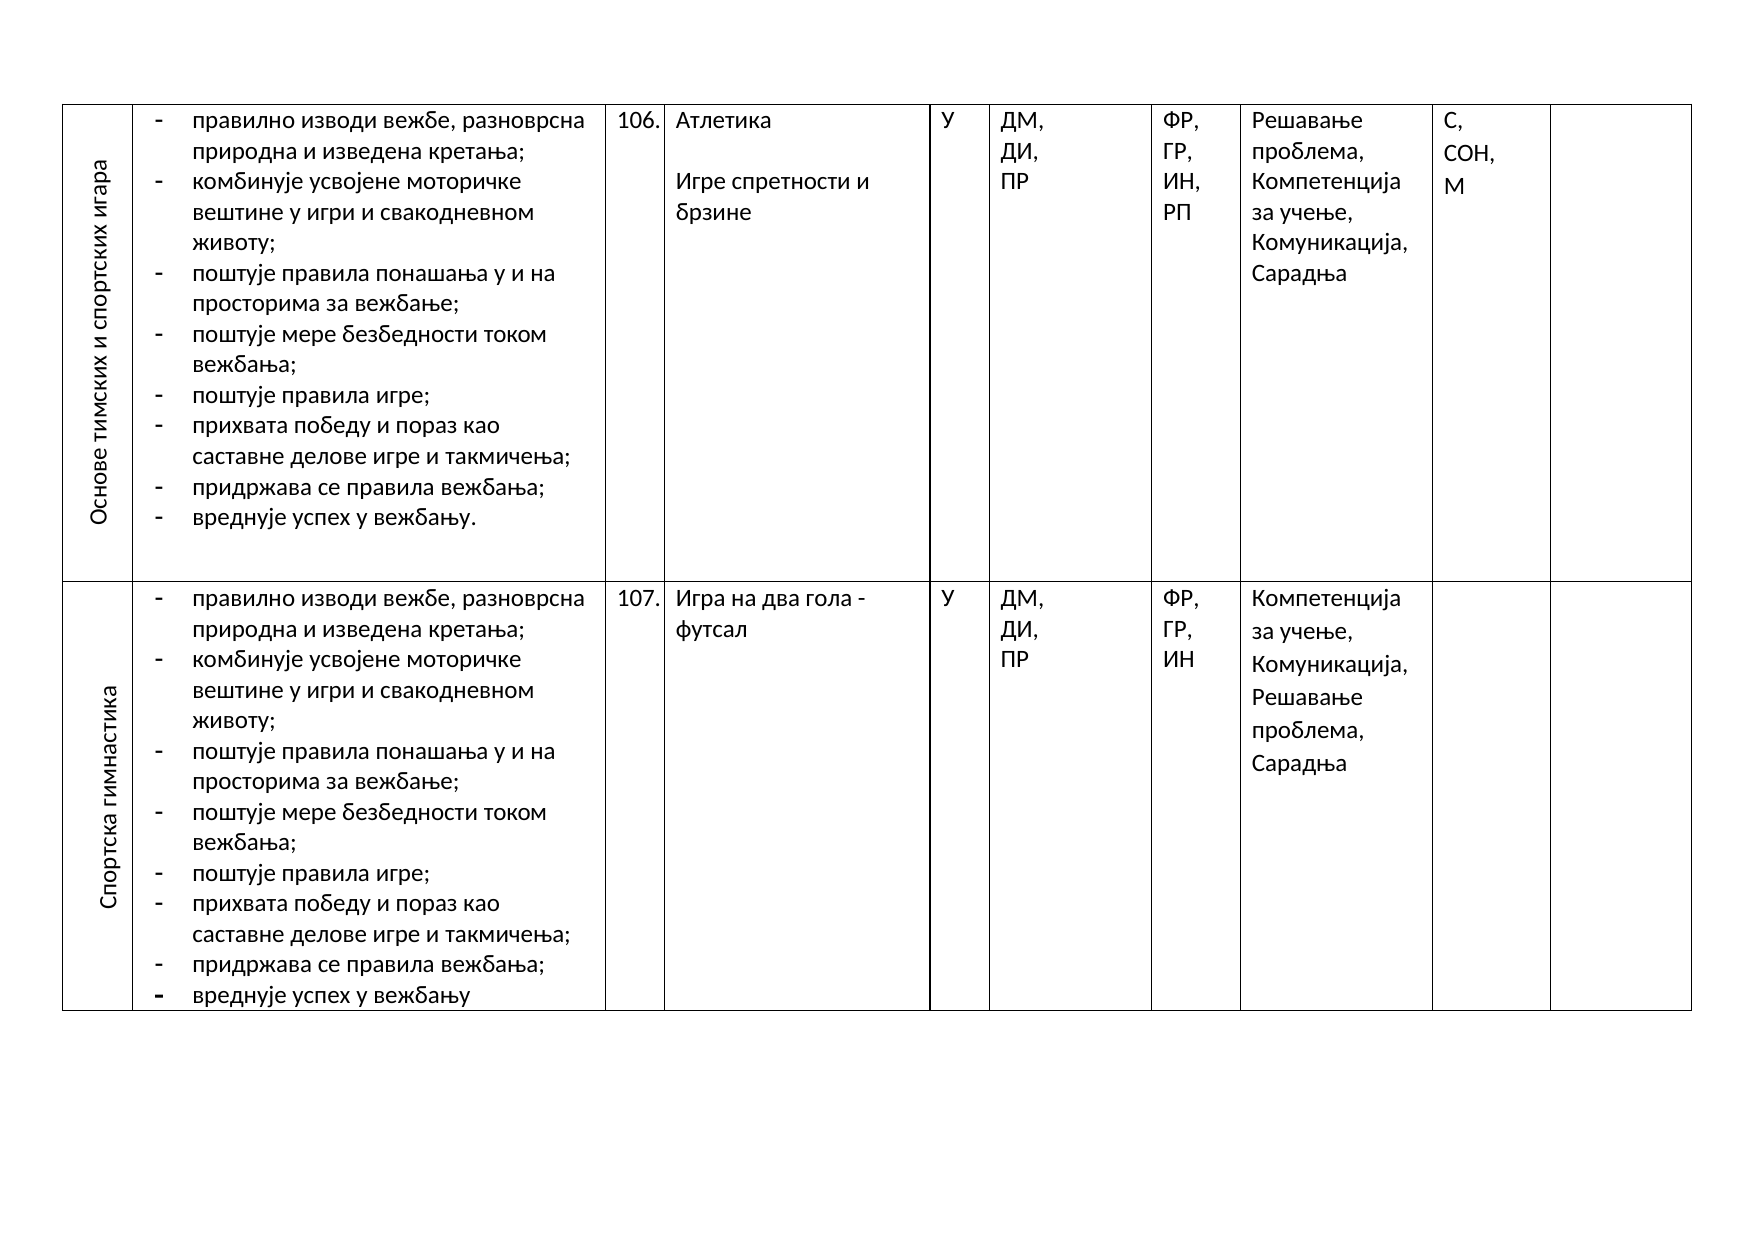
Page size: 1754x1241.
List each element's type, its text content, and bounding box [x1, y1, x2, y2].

table_cell [1551, 582, 1691, 1009]
table_cell Спортска гимнастика [63, 582, 132, 1009]
table_cell С, СОН, М [1433, 105, 1550, 581]
table_cell Основе тимских и спортских игара [63, 105, 132, 581]
table_cell Компетенција за учење, Комуникација, Решавање проблема, Сарадња [1241, 582, 1432, 1009]
table_cell ДМ, ДИ, ПР [990, 582, 1151, 1009]
table_cell [1551, 105, 1691, 581]
table_cell Решавање проблема, Компетенција за учење, Комуникација,Сарадња [1241, 105, 1432, 581]
table_cell ДМ, ДИ, ПР [990, 105, 1151, 581]
table_cell ФР, ГР, ИН [1152, 582, 1240, 1009]
table_cell правилно изводи вежбе, разноврсна природна и изведена кретања; комбинује усвојене моторичке вештине у игри и свакодневном животу; поштује правила понашања у и на просторима за вежбање; поштује мере безбедности током вежбања; поштује правила игре; прихвата победу и пораз као саставне делове игре и такмичења; придржава се правила вежбања; вреднује успех у вежбању [133, 582, 605, 1009]
table_cell У [931, 582, 989, 1009]
table_cell 106. [606, 105, 664, 581]
table_cell 107. [606, 582, 664, 1009]
table_cell Игра на два гола - футсал [665, 582, 929, 1009]
table_cell правилно изводи вежбе, разноврсна природна и изведена кретања; комбинује усвојене моторичке вештине у игри и свакодневном животу; поштује правила понашања у и на просторима за вежбање; поштује мере безбедности током вежбања; поштује правила игре; прихвата победу и пораз као саставне делове игре и такмичења; придржава се правила вежбања; вреднује успех у вежбању. [133, 105, 605, 581]
table_cell ФР, ГР, ИН, РП [1152, 105, 1240, 581]
table_cell [1433, 582, 1550, 1009]
table_cell Атлетика Игре спретности и брзине [665, 105, 929, 581]
table_cell У [931, 105, 989, 581]
